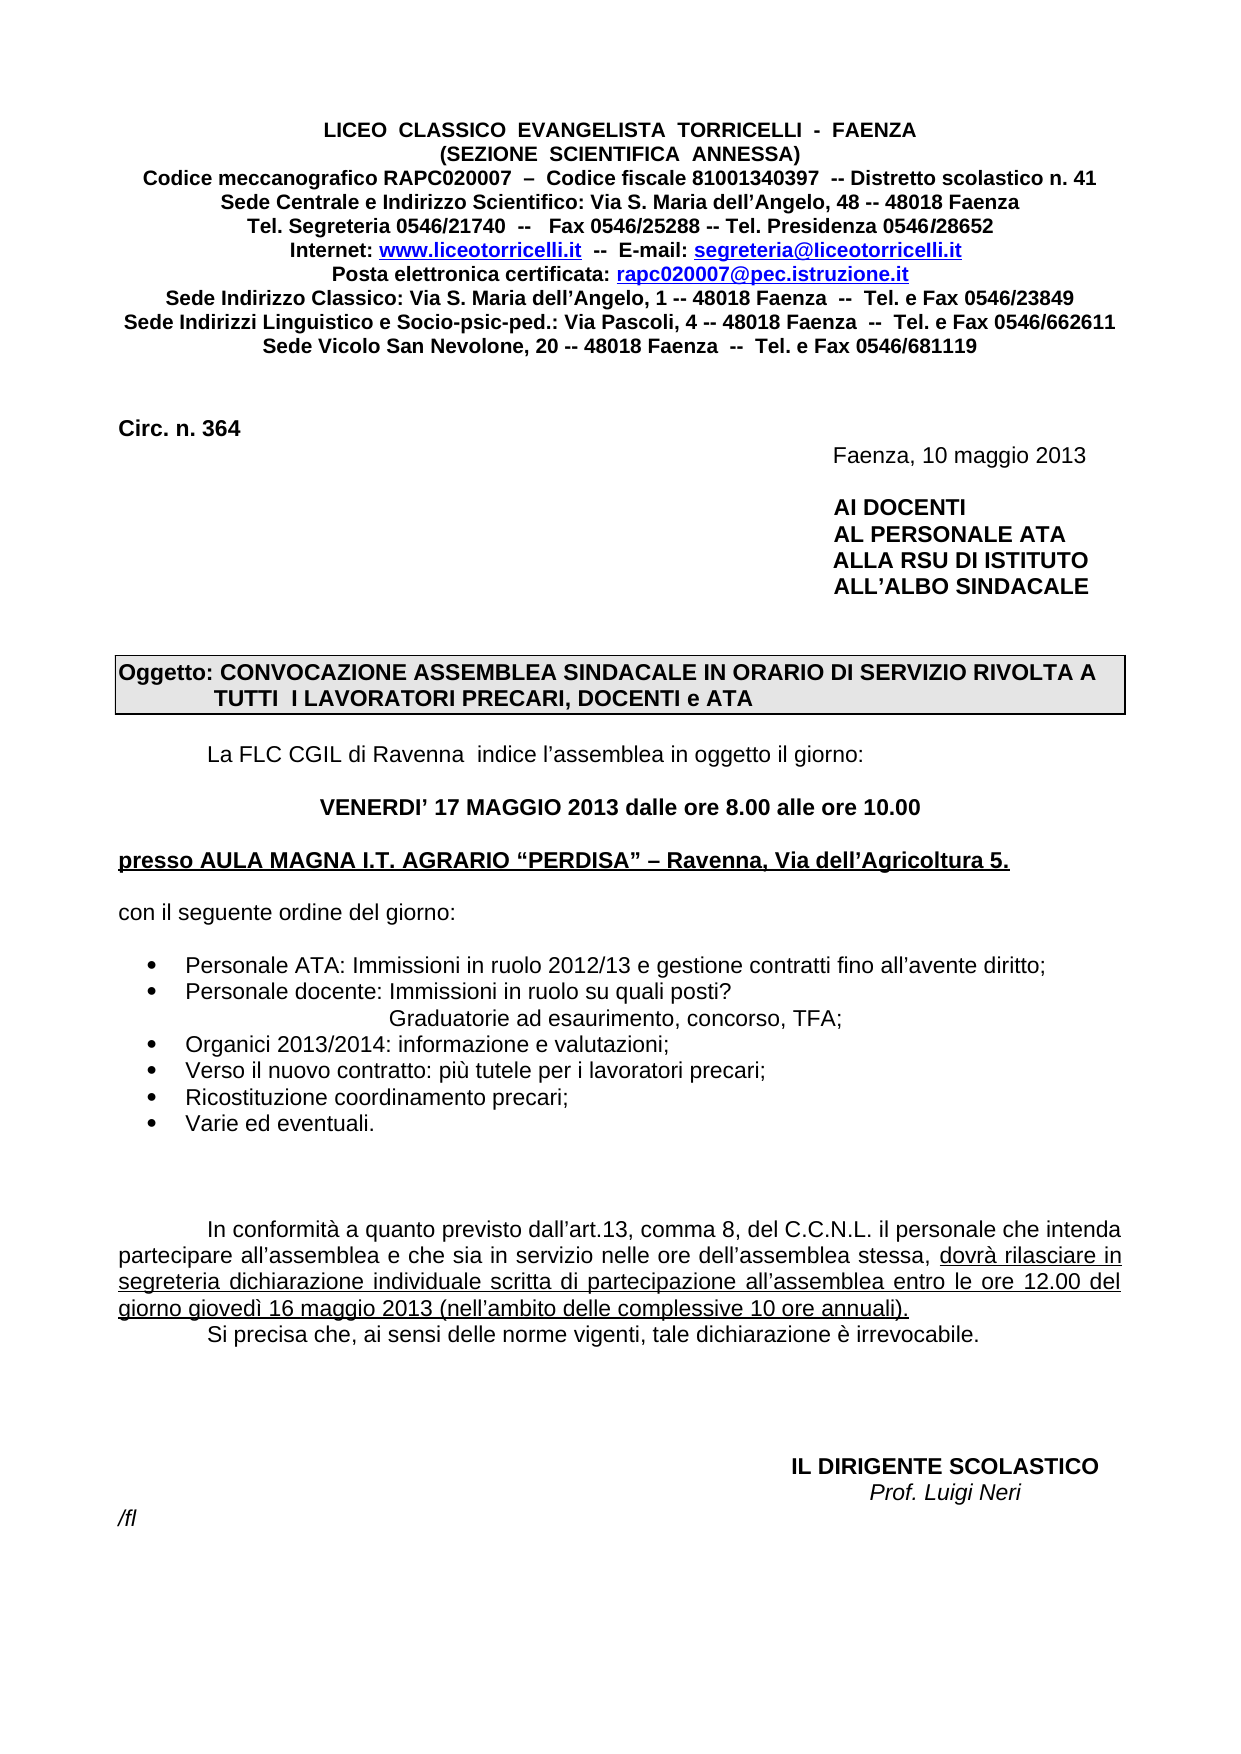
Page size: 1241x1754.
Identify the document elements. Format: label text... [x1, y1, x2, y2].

list Verso il nuovo contratto: più tutele per i lavoratori precari; [148, 1057, 1122, 1084]
text Graduatorie ad esaurimento, concorso, TFA; [185, 1005, 1122, 1031]
text presso AULA MAGNA I.T. AGRARIO “PERDISA” – Ravenna, Via dell’Agricoltura 5. [118, 847, 1122, 873]
text AL PERSONALE ATA [118, 521, 1122, 547]
text Sede Indirizzi Linguistico e Socio-psic-ped.: Via Pascoli, 4 -- 48018 Faenza -- Tel. e Fax 0546/662611 [118, 310, 1122, 334]
text Sede Vicolo San Nevolone, 20 -- 48018 Faenza -- Tel. e Fax 0546/681119 [118, 334, 1122, 358]
text Oggetto: CONVOCAZIONE ASSEMBLEA SINDACALE IN ORARIO DI SERVIZIO RIVOLTA A [116, 656, 1124, 681]
list Varie ed eventuali. [148, 1110, 1122, 1136]
list Organici 2013/2014: informazione e valutazioni; [148, 1031, 1122, 1057]
text TUTTI I LAVORATORI PRECARI, DOCENTI e ATA [116, 681, 1124, 713]
text ALL’ALBO SINDACALE [118, 573, 1122, 600]
text Posta elettronica certificata: rapc020007@pec.istruzione.it [118, 262, 1122, 286]
text La FLC CGIL di Ravenna indice l’assemblea in oggetto il giorno: [118, 741, 1122, 767]
list Ricostituzione coordinamento precari; [148, 1084, 1122, 1110]
text /fl [118, 1505, 1122, 1532]
text Sede Indirizzo Classico: Via S. Maria dell’Angelo, 1 -- 48018 Faenza -- Tel. e Fax 0546/23849 [118, 286, 1122, 310]
text VENERDI’ 17 MAGGIO 2013 dalle ore 8.00 alle ore 10.00 [118, 794, 1122, 820]
text Sede Centrale e Indirizzo Scientifico: Via S. Maria deIl’Angelo, 48 -- 48018 Faenza [118, 190, 1122, 214]
text Faenza, 10 maggio 2013 [118, 442, 1122, 468]
text Circ. n. 364 [118, 415, 1122, 442]
text ALLA RSU DI ISTITUTO [118, 547, 1122, 573]
text In conformità a quanto previsto dall’art.13, comma 8, del C.C.N.L. il personale che intenda partecipare all’assemblea e che sia in servizio nelle ore dell’assemblea stessa, dovrà rilasciare in segreteria dichiarazione individuale scritta di partecipazione all’assemblea entro le ore 12.00 del giorno giovedì 16 maggio 2013 (nell’ambito delle complessive 10 ore annuali). [118, 1216, 1122, 1321]
text con il seguente ordine del giorno: [118, 899, 1122, 926]
text (SEZIONE SCIENTIFICA ANNESSA) [118, 142, 1122, 166]
text LICEO CLASSICO EVANGELISTA TORRICELLI - FAENZA [118, 118, 1122, 142]
text Prof. Luigi Neri [118, 1479, 1122, 1505]
text Codice meccanografico RAPC020007 – Codice fiscale 81001340397 -- Distretto scolastico n. 41 [118, 166, 1122, 190]
list Personale docente: Immissioni in ruolo su quali posti? [148, 978, 1122, 1005]
text IL DIRIGENTE SCOLASTICO [118, 1453, 1122, 1479]
text AI DOCENTI [118, 494, 1122, 521]
text Si precisa che, ai sensi delle norme vigenti, tale dichiarazione è irrevocabile. [118, 1321, 1122, 1347]
text Internet: www.liceotorricelli.it -- E-mail: segreteria@IiceotorriceIli.it [118, 238, 1122, 262]
text Tel. Segreteria 0546/21740 -- Fax 0546/25288 -- Tel. Presidenza 0546I28652 [118, 214, 1122, 238]
list Personale ATA: Immissioni in ruolo 2012/13 e gestione contratti fino all’avente diritto; [148, 952, 1122, 978]
